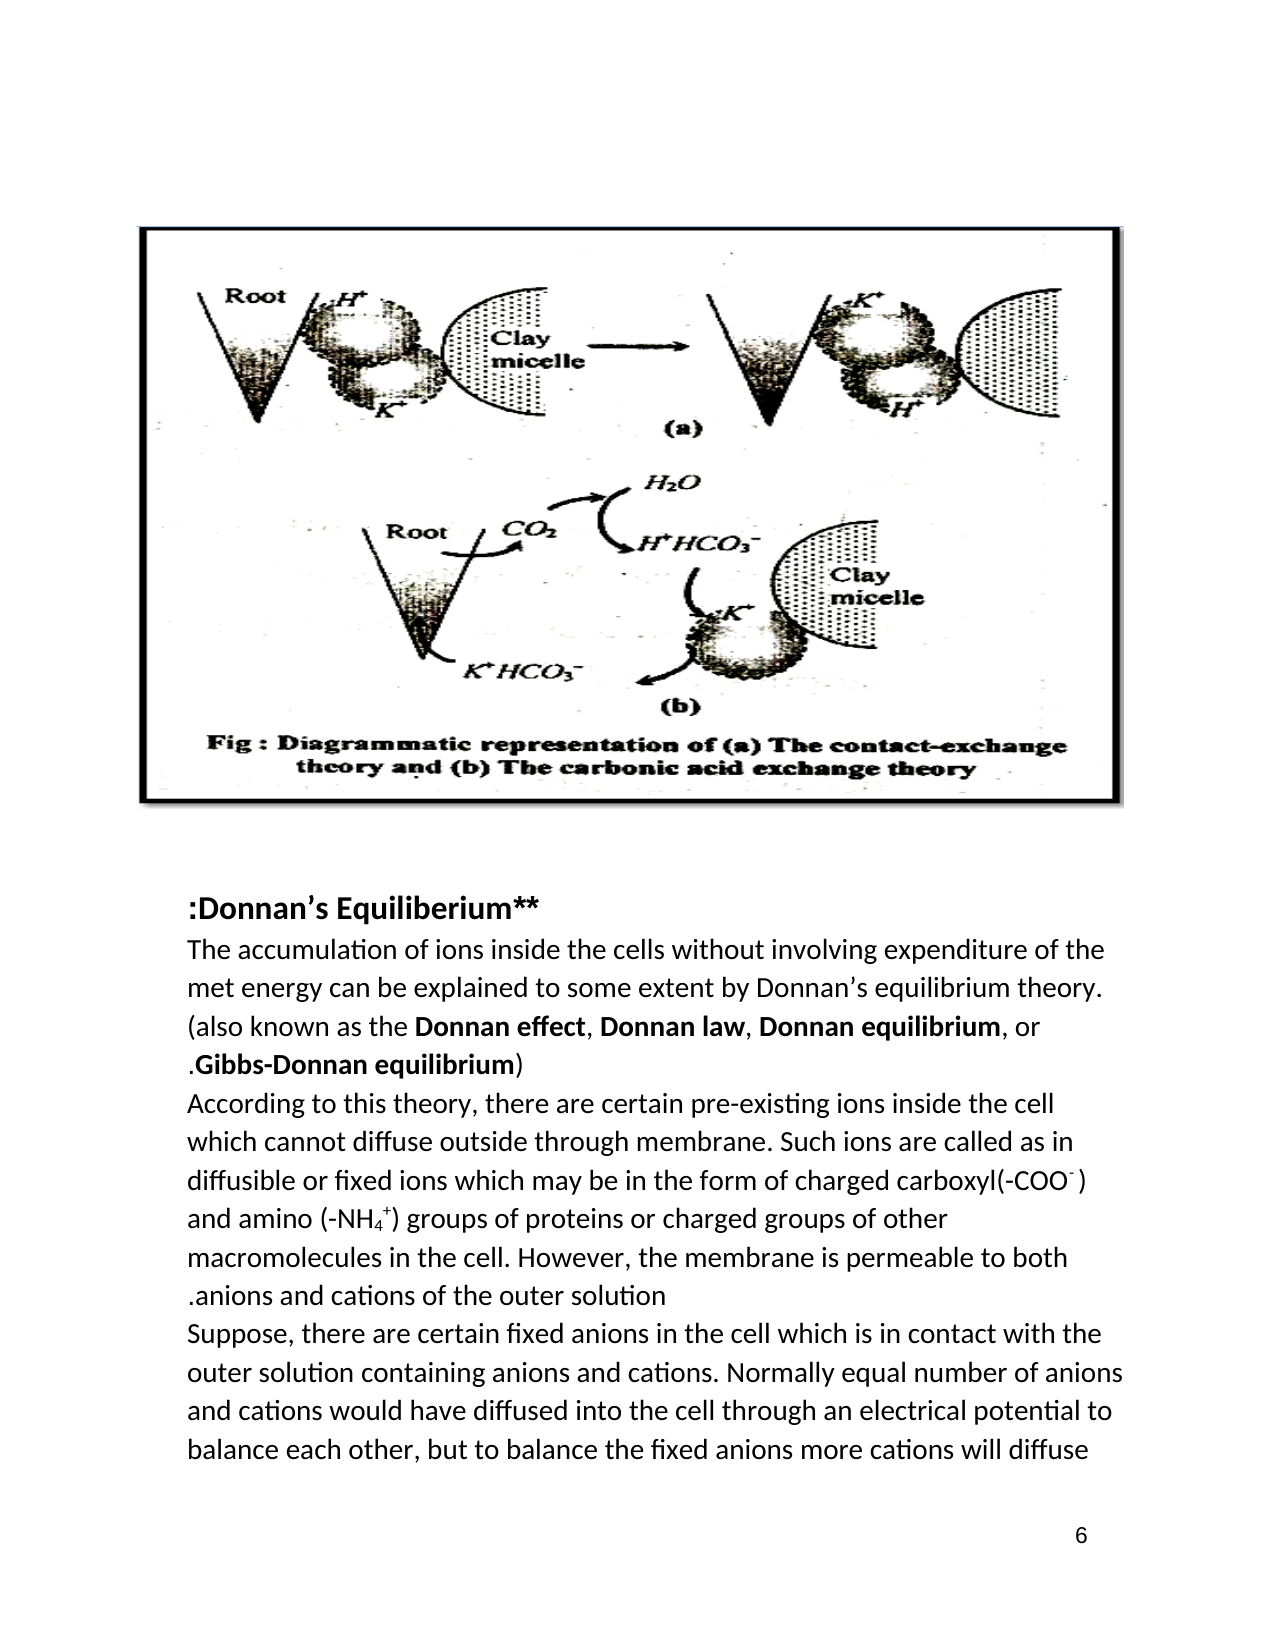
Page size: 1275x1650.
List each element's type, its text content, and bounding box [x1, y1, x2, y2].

list **Donnan’s Equiliberium: [187, 887, 1124, 928]
list According to this theory, there are certain pre-existing ions inside the cell which cannot diffuse outside through membrane. Such ions are called as in diffusible or fixed ions which may be in the form of charged carboxyl(-COO- ) and amino (-NH4+) groups of proteins or charged groups of other macromolecules in the cell. However, the membrane is permeable to both anions and cations of the outer solution. [187, 1085, 1124, 1313]
picture [136, 226, 1124, 809]
list The accumulation of ions inside the cells without involving expenditure of the met energy can be explained to some extent by Donnan’s equilibrium theory. (also known as the Donnan effect, Donnan law, Donnan equilibrium, or Gibbs-Donnan equilibrium). [187, 931, 1124, 1082]
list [187, 1316, 1124, 1466]
